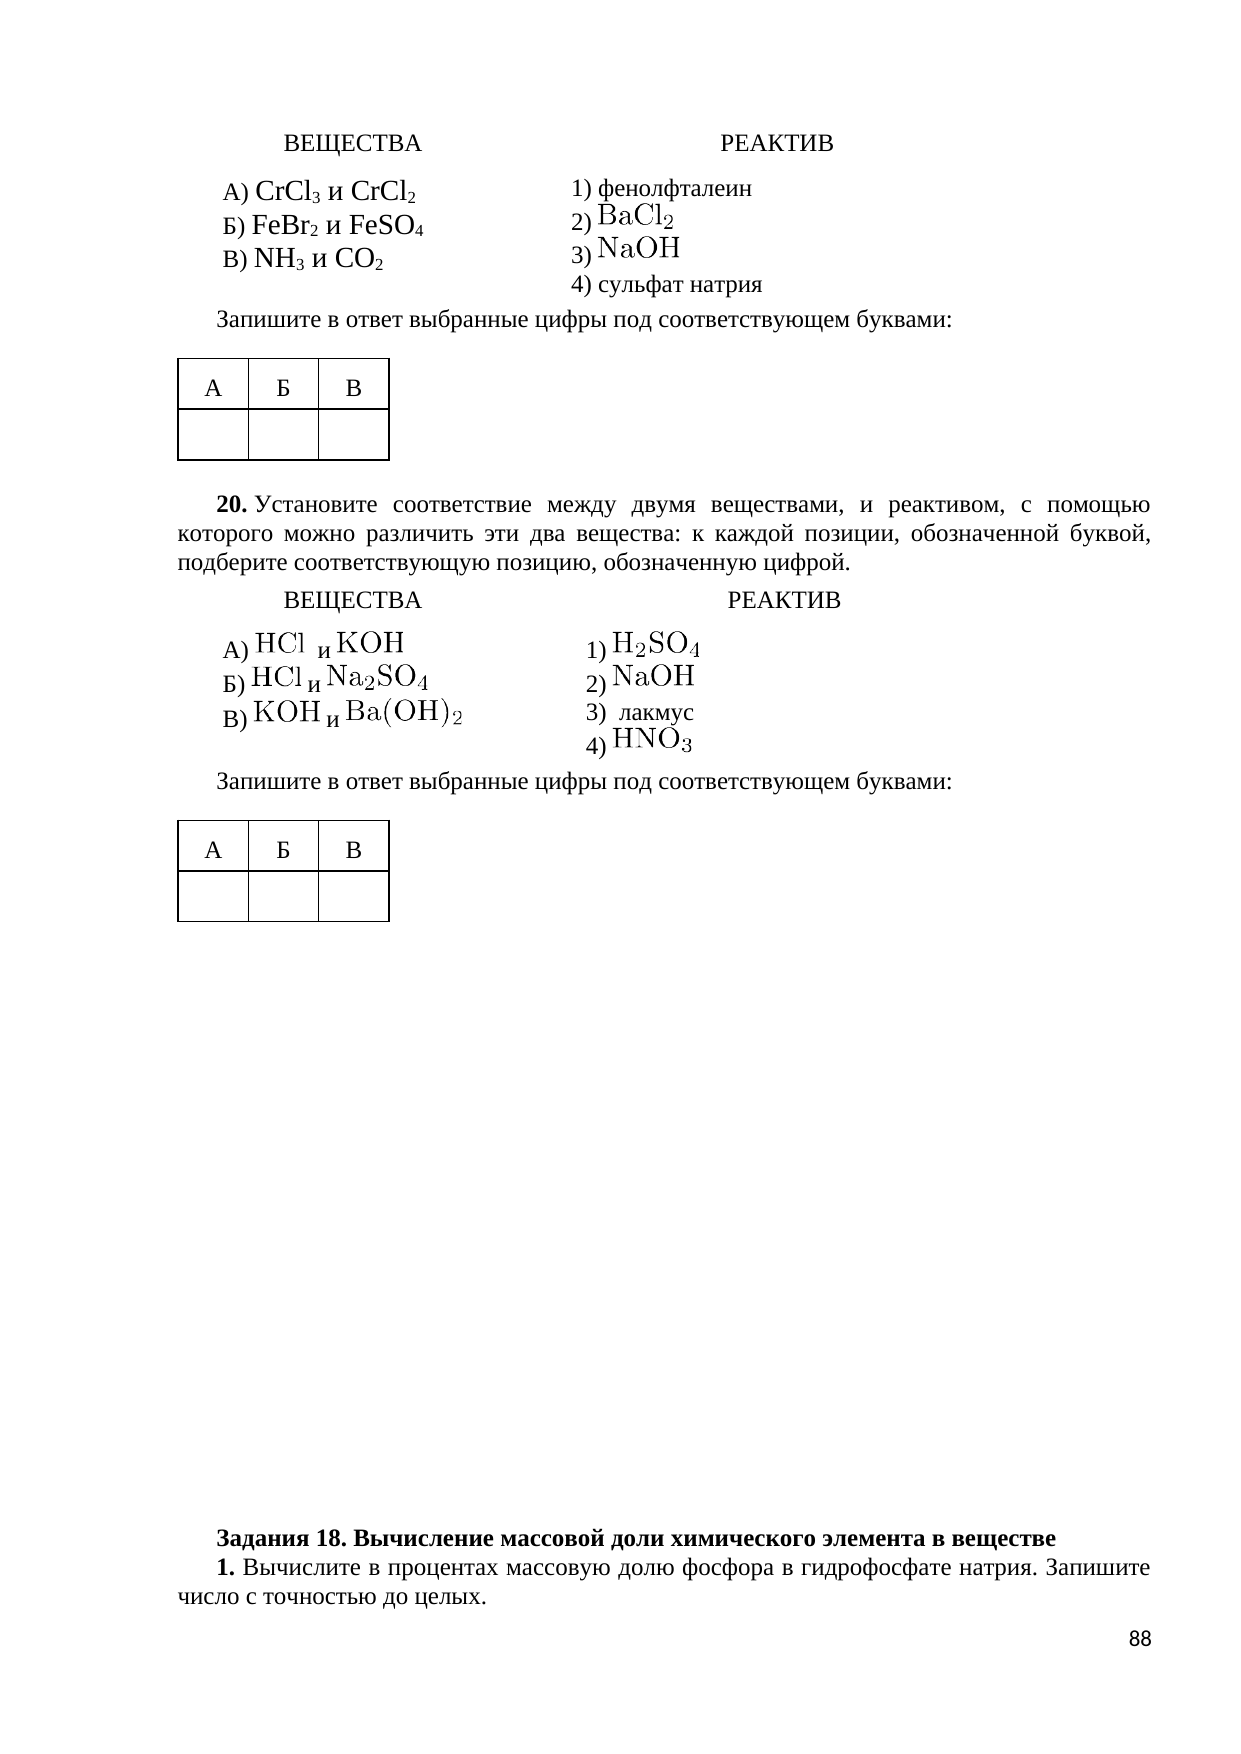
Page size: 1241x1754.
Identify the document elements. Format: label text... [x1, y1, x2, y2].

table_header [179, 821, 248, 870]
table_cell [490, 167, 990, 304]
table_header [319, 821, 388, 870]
picture [612, 664, 694, 692]
text Запишите в ответ выбранные цифры под соответствующем буквами: [177, 304, 1152, 333]
picture [255, 632, 305, 659]
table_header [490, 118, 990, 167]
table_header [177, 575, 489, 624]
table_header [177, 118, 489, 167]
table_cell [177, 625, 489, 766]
picture [345, 697, 462, 728]
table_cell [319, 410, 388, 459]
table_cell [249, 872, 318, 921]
text Запишите в ответ выбранные цифры под соответствующем буквами: [177, 766, 1152, 794]
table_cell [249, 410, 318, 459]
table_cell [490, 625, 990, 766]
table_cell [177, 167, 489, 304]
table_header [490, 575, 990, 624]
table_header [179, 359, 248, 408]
picture [612, 630, 699, 659]
text Задания 18. Вычисление массовой доли химического элемента в веществе [177, 1523, 1152, 1552]
picture [336, 630, 403, 659]
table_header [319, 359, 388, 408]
picture [597, 235, 680, 264]
picture [253, 700, 320, 728]
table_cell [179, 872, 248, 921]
text 20. Установите соответствие между двумя веществами, и реактивом, с помощью которого можно различить эти два вещества: к каждой позиции, обозначенной буквой, подберите соответствующую позицию, обозначенную цифрой. [177, 489, 1152, 575]
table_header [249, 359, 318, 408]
picture [597, 202, 673, 231]
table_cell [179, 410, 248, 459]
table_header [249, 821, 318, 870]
picture [612, 726, 692, 754]
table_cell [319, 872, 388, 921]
picture [327, 664, 428, 692]
text 1. Вычислите в процентах массовую долю фосфора в гидрофосфате натрия. Запишите число с точностью до целых. [177, 1552, 1152, 1610]
picture [251, 665, 302, 692]
